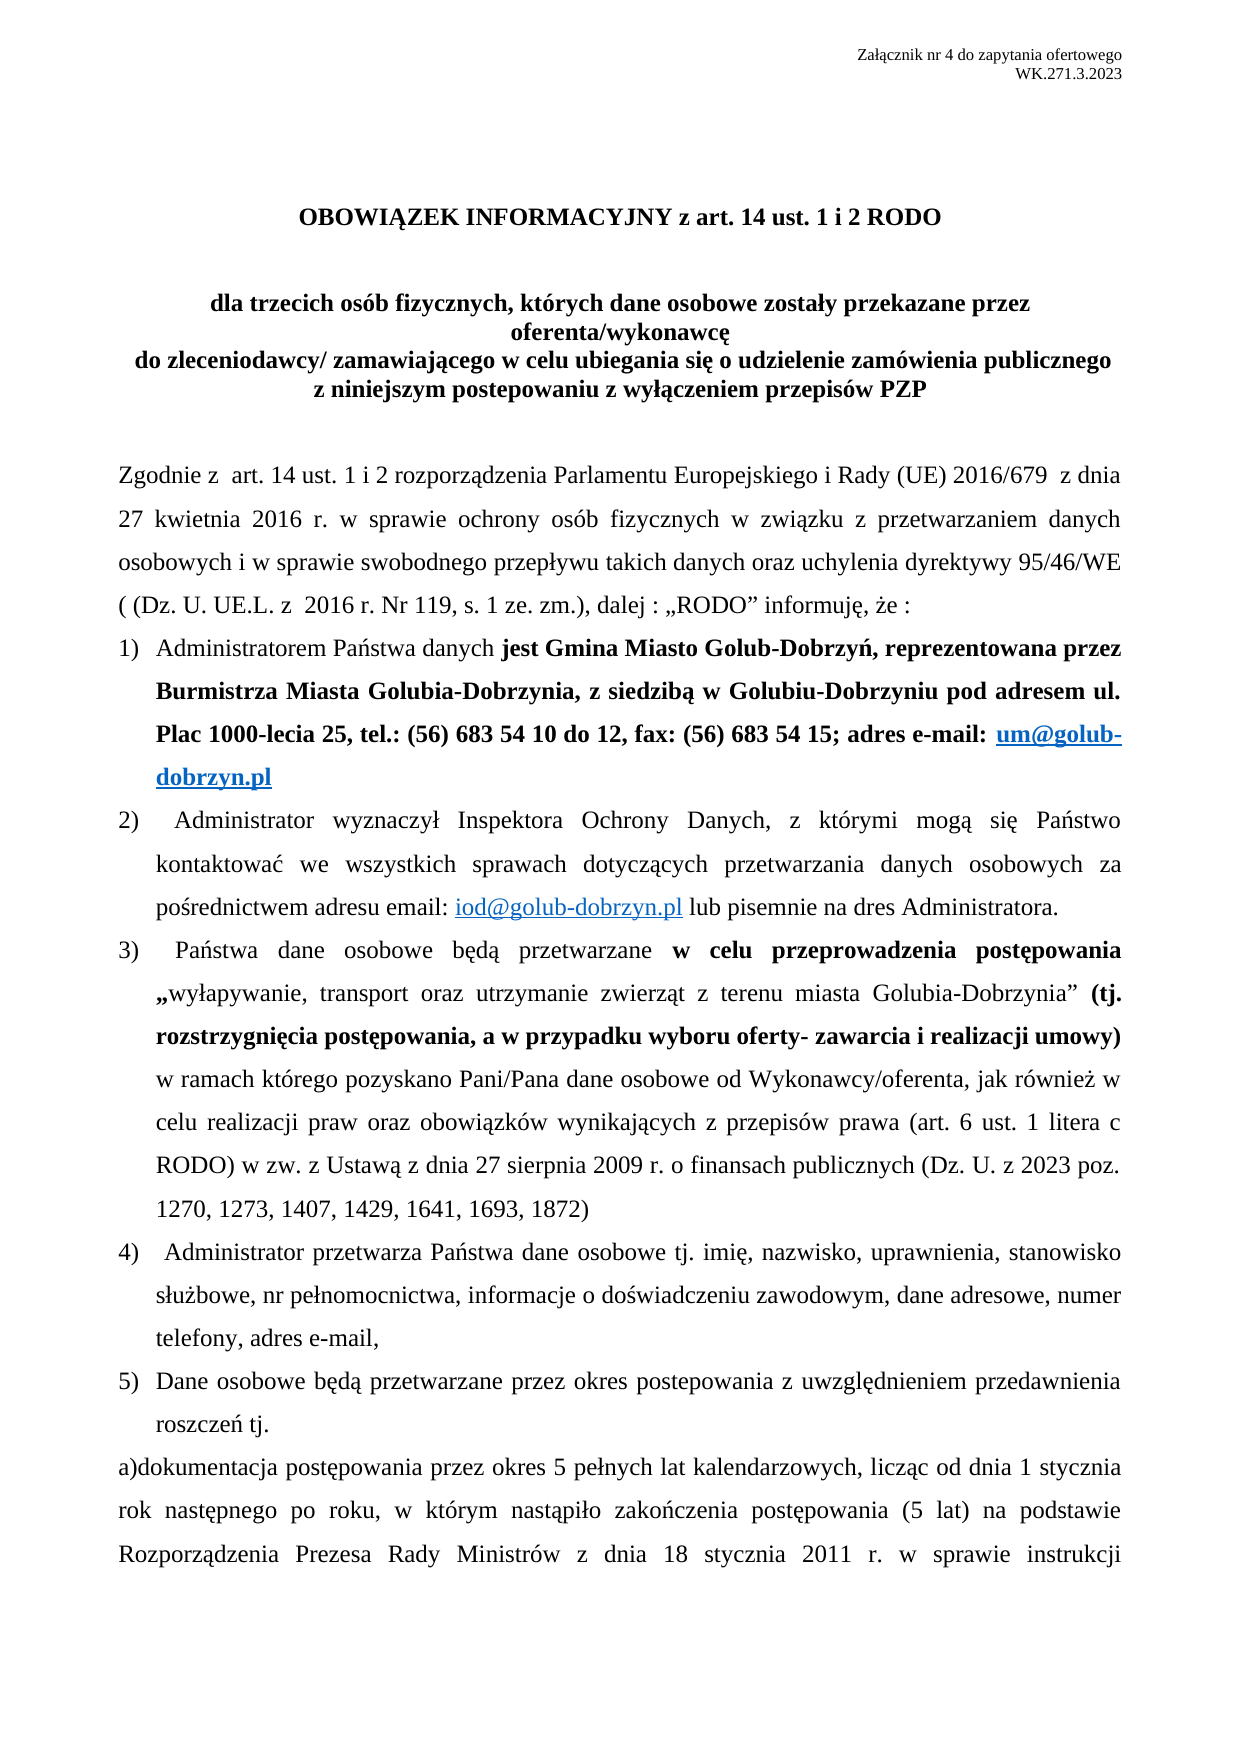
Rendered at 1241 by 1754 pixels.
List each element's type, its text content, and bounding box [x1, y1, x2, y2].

list Administrator wyznaczył Inspektora Ochrony Danych, z którymi mogą się Państwo kontaktować we wszystkich sprawach dotyczących przetwarzania danych osobowych za pośrednictwem adresu email: iod@golub-dobrzyn.pl lub pisemnie na dres Administratora. [118, 806, 1122, 921]
list Administrator przetwarza Państwa dane osobowe tj. imię, nazwisko, uprawnienia, stanowisko służbowe, nr pełnomocnictwa, informacje o doświadczeniu zawodowym, dane adresowe, numer telefony, adres e-mail, [118, 1237, 1122, 1352]
text dla trzecich osób fizycznych, których dane osobowe zostały przekazane przez [118, 288, 1122, 317]
text z niniejszym postepowaniu z wyłączeniem przepisów PZP [118, 374, 1122, 403]
list Państwa dane osobowe będą przetwarzane w celu przeprowadzenia postępowania „wyłapywanie, transport oraz utrzymanie zwierząt z terenu miasta Golubia-Dobrzynia” (tj. rozstrzygnięcia postępowania, a w przypadku wyboru oferty- zawarcia i realizacji umowy) w ramach którego pozyskano Pani/Pana dane osobowe od Wykonawcy/oferenta, jak również w celu realizacji praw oraz obowiązków wynikających z przepisów prawa (art. 6 ust. 1 litera c RODO) w zw. z Ustawą z dnia 27 sierpnia 2009 r. o finansach publicznych (Dz. U. z 2023 poz. 1270, 1273, 1407, 1429, 1641, 1693, 1872) [118, 935, 1122, 1222]
text do zleceniodawcy/ zamawiającego w celu ubiegania się o udzielenie zamówienia publicznego [118, 346, 1122, 374]
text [118, 1452, 1122, 1567]
text Zgodnie z art. 14 ust. 1 i 2 rozporządzenia Parlamentu Europejskiego i Rady (UE) 2016/679 z dnia 27 kwietnia 2016 r. w sprawie ochrony osób fizycznych w związku z przetwarzaniem danych osobowych i w sprawie swobodnego przepływu takich danych oraz uchylenia dyrektywy 95/46/WE ( (Dz. U. UE.L. z 2016 r. Nr 119, s. 1 ze. zm.), dalej : „RODO” informuję, że : [118, 461, 1122, 619]
list Administratorem Państwa danych jest Gmina Miasto Golub-Dobrzyń, reprezentowana przez Burmistrza Miasta Golubia-Dobrzynia, z siedzibą w Golubiu-Dobrzyniu pod adresem ul. Plac 1000-lecia 25, tel.: (56) 683 54 10 do 12, fax: (56) 683 54 15; adres e-mail: um@golub-dobrzyn.pl [118, 633, 1122, 791]
text oferenta/wykonawcę [118, 317, 1122, 346]
list Dane osobowe będą przetwarzane przez okres postepowania z uwzględnieniem przedawnienia roszczeń tj. [118, 1366, 1122, 1438]
text OBOWIĄZEK INFORMACYJNY z art. 14 ust. 1 i 2 RODO [118, 202, 1122, 231]
